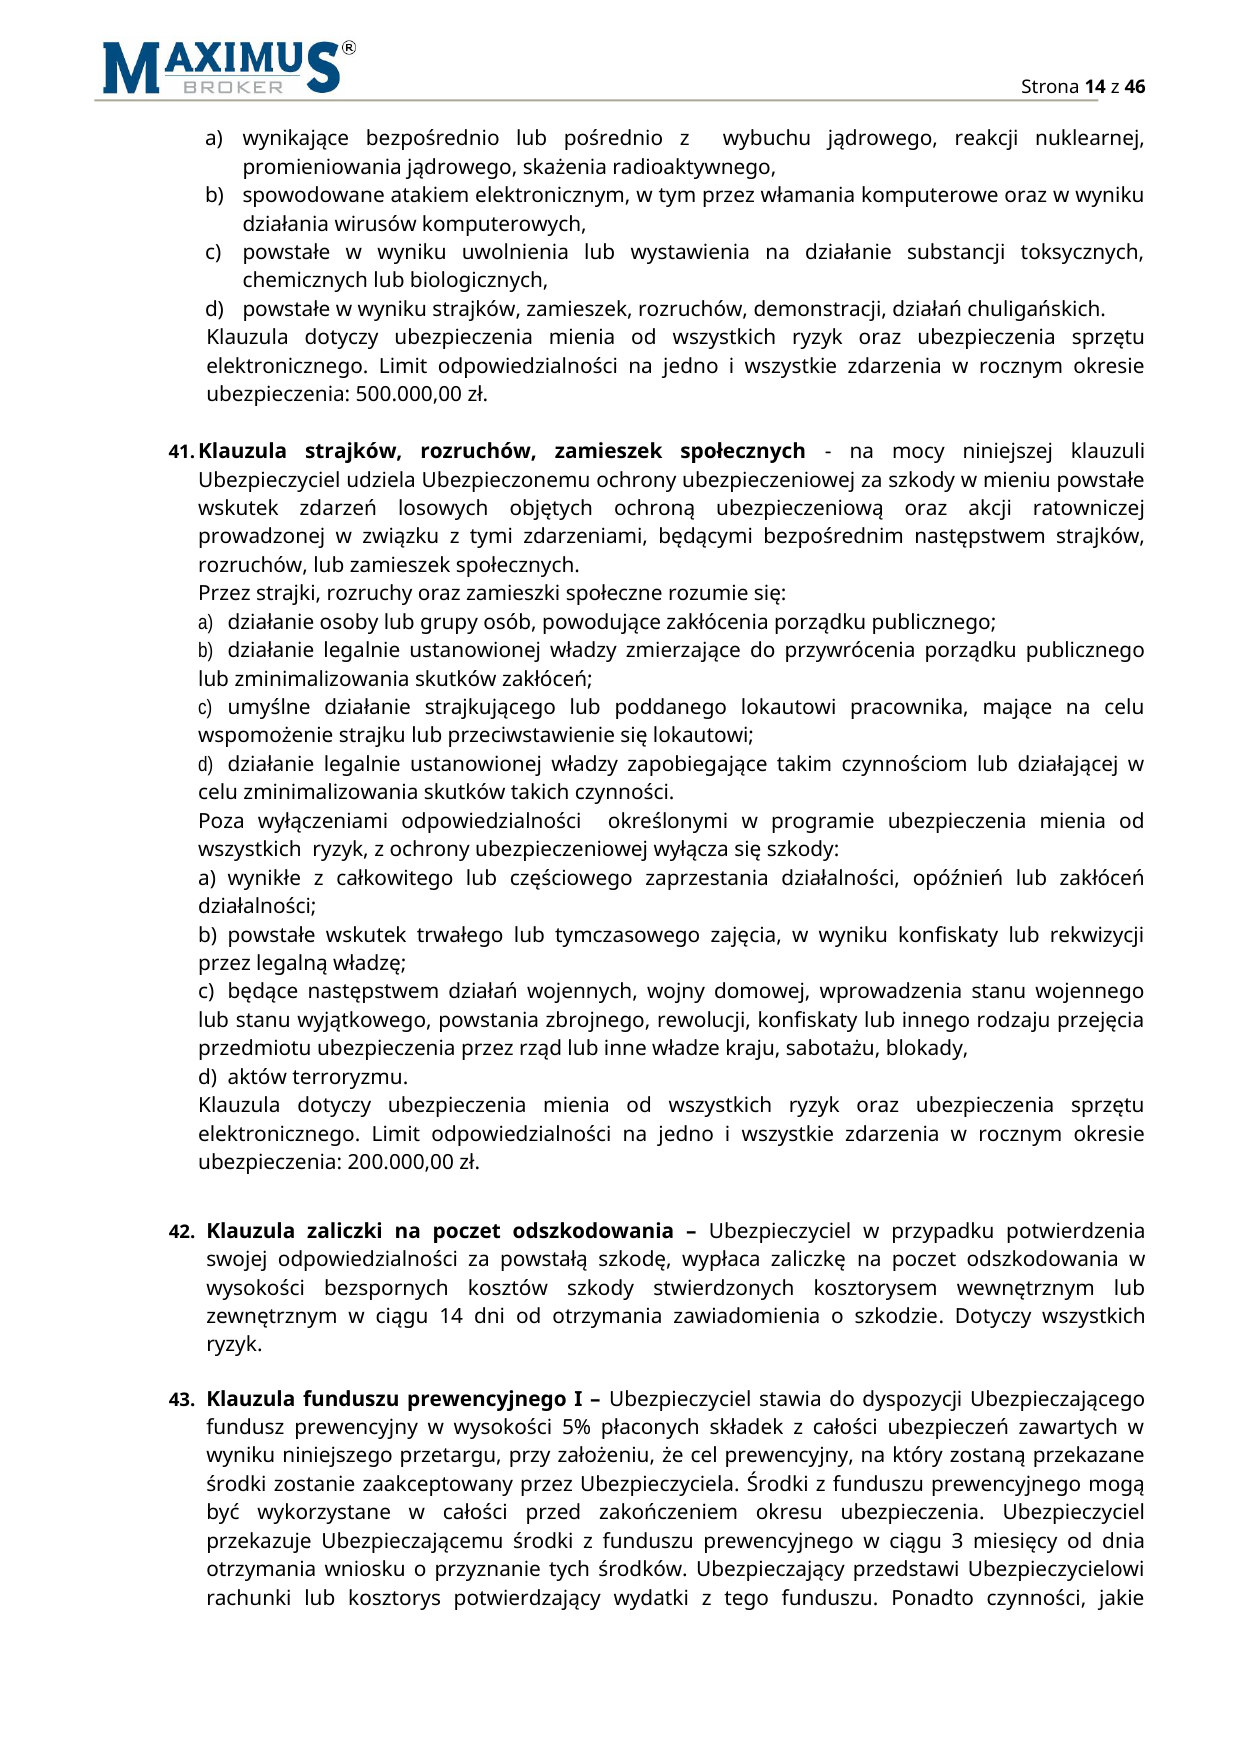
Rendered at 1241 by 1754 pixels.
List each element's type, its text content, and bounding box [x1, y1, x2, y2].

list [168, 1384, 1146, 1611]
list aktów terroryzmu. [198, 1062, 1146, 1090]
list powstałe w wyniku strajków, zamieszek, rozruchów, demonstracji, działań chuligańskich. [205, 294, 1146, 322]
list działanie legalnie ustanowionej władzy zapobiegające takim czynnościom lub działającej w celu zminimalizowania skutków takich czynności. [198, 749, 1146, 806]
text Klauzula dotyczy ubezpieczenia mienia od wszystkich ryzyk oraz ubezpieczenia sprzętu elektronicznego. Limit odpowiedzialności na jedno i wszystkie zdarzenia w rocznym okresie ubezpieczenia: 500.000,00 zł. [206, 322, 1146, 408]
list będące następstwem działań wojennych, wojny domowej, wprowadzenia stanu wojennego lub stanu wyjątkowego, powstania zbrojnego, rewolucji, konfiskaty lub innego rodzaju przejęcia przedmiotu ubezpieczenia przez rząd lub inne władze kraju, sabotażu, blokady, [198, 977, 1146, 1062]
picture [97, 36, 362, 98]
list działanie osoby lub grupy osób, powodujące zakłócenia porządku publicznego; [198, 607, 1146, 635]
list powstałe w wyniku uwolnienia lub wystawienia na działanie substancji toksycznych, chemicznych lub biologicznych, [205, 237, 1146, 294]
text Poza wyłączeniami odpowiedzialności określonymi w programie ubezpieczenia mienia od wszystkich ryzyk, z ochrony ubezpieczeniowej wyłącza się szkody: [198, 806, 1146, 863]
list spowodowane atakiem elektronicznym, w tym przez włamania komputerowe oraz w wyniku działania wirusów komputerowych, [205, 180, 1146, 237]
list wynikłe z całkowitego lub częściowego zaprzestania działalności, opóźnień lub zakłóceń działalności; [198, 863, 1146, 920]
list powstałe wskutek trwałego lub tymczasowego zajęcia, w wyniku konfiskaty lub rekwizycji przez legalną władzę; [198, 920, 1146, 977]
list działanie legalnie ustanowionej władzy zmierzające do przywrócenia porządku publicznego lub zminimalizowania skutków zakłóceń; [198, 635, 1146, 692]
text Klauzula dotyczy ubezpieczenia mienia od wszystkich ryzyk oraz ubezpieczenia sprzętu elektronicznego. Limit odpowiedzialności na jedno i wszystkie zdarzenia w rocznym okresie ubezpieczenia: 200.000,00 zł. [198, 1090, 1146, 1176]
list Klauzula zaliczki na poczet odszkodowania – Ubezpieczyciel w przypadku potwierdzenia swojej odpowiedzialności za powstałą szkodę, wypłaca zaliczkę na poczet odszkodowania w wysokości bezspornych kosztów szkody stwierdzonych kosztorysem wewnętrznym lub zewnętrznym w ciągu 14 dni od otrzymania zawiadomienia o szkodzie. Dotyczy wszystkich ryzyk. [168, 1216, 1146, 1358]
list wynikające bezpośrednio lub pośrednio z wybuchu jądrowego, reakcji nuklearnej, promieniowania jądrowego, skażenia radioaktywnego, [205, 123, 1146, 180]
list umyślne działanie strajkującego lub poddanego lokautowi pracownika, mające na celu wspomożenie strajku lub przeciwstawienie się lokautowi; [198, 692, 1146, 749]
text Przez strajki, rozruchy oraz zamieszki społeczne rozumie się: [198, 578, 1146, 607]
list Klauzula strajków, rozruchów, zamieszek społecznych - na mocy niniejszej klauzuli Ubezpieczyciel udziela Ubezpieczonemu ochrony ubezpieczeniowej za szkody w mieniu powstałe wskutek zdarzeń losowych objętych ochroną ubezpieczeniową oraz akcji ratowniczej prowadzonej w związku z tymi zdarzeniami, będącymi bezpośrednim następstwem strajków, rozruchów, lub zamieszek społecznych. [168, 436, 1146, 578]
